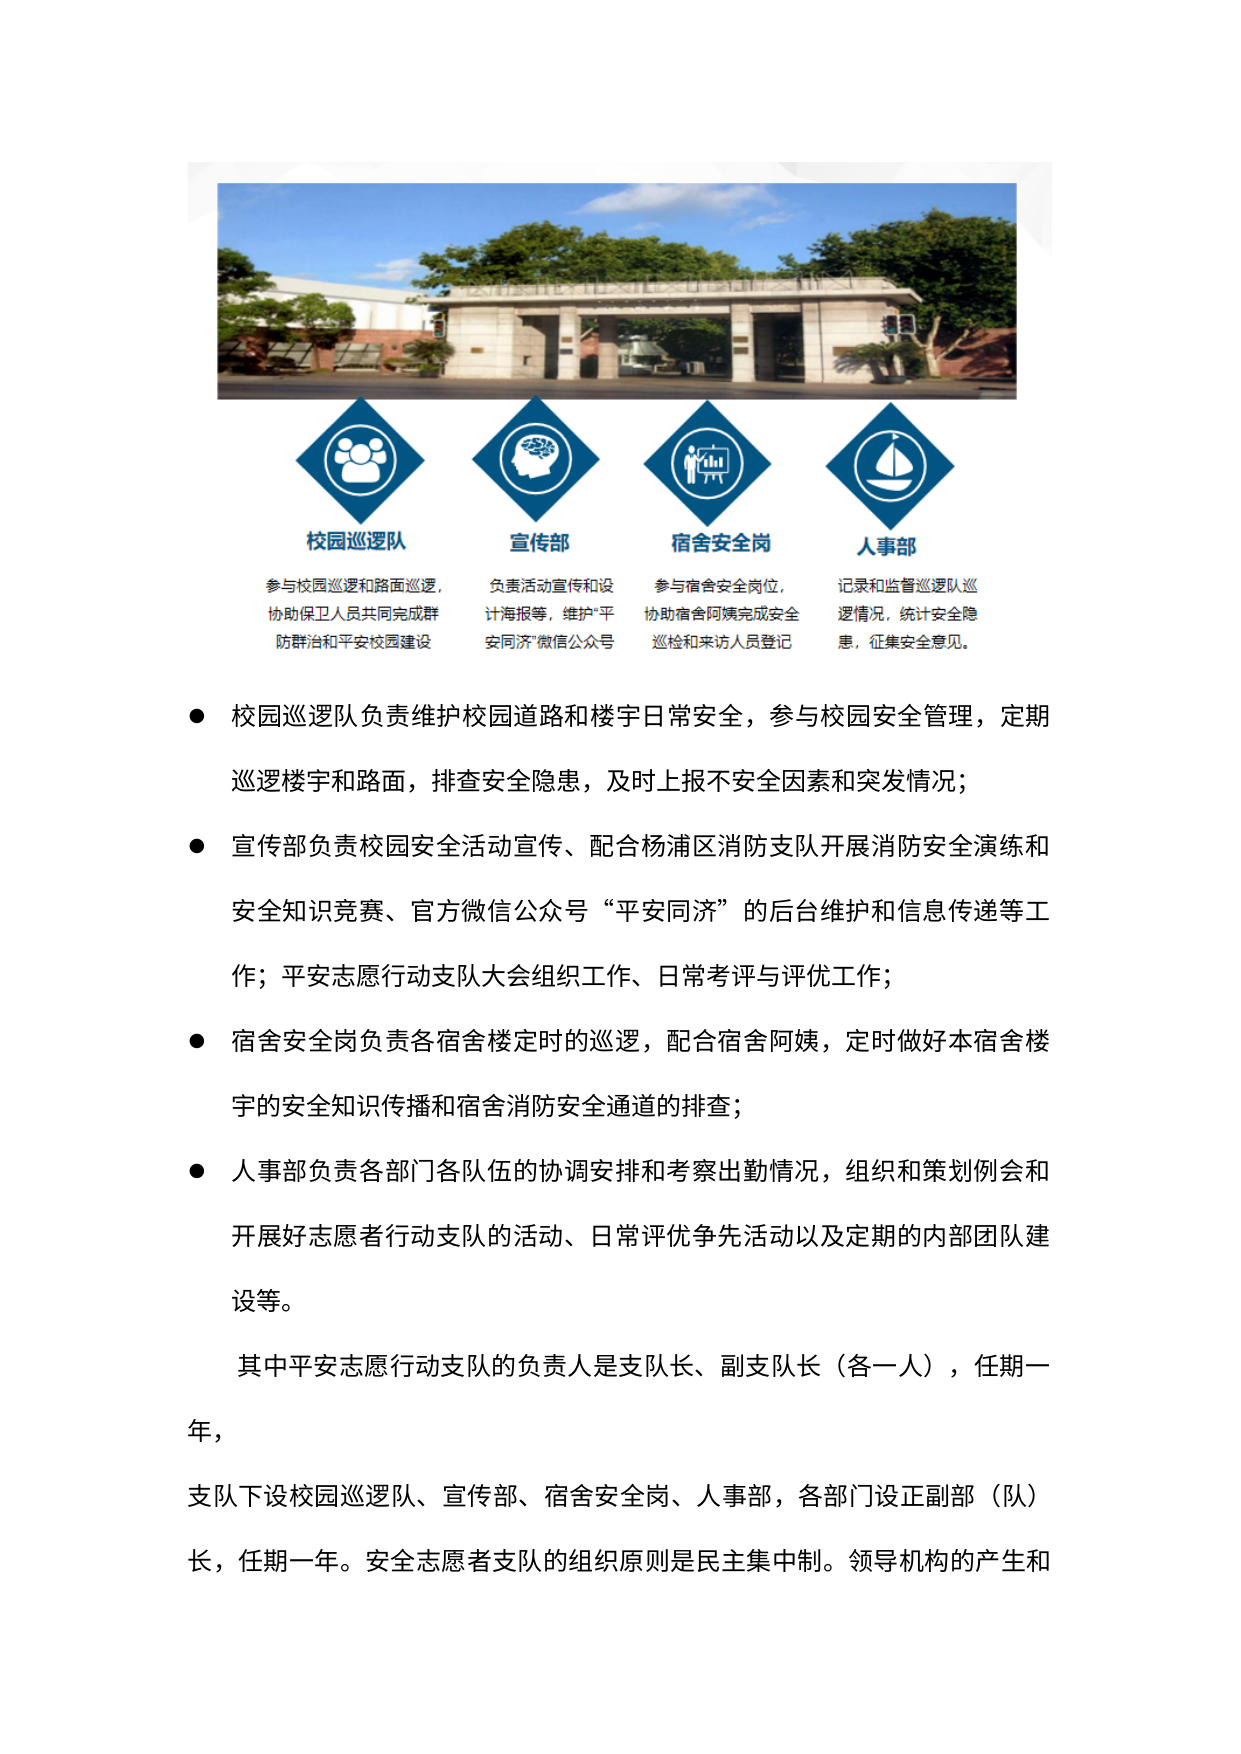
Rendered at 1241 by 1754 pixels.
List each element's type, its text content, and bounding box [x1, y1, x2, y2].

list 宿舍安全岗负责各宿舍楼定时的巡逻，配合宿舍阿姨，定时做好本宿舍楼宇的安全知识传播和宿舍消防安全通道的排查； [187, 1007, 1053, 1137]
list 校园巡逻队负责维护校园道路和楼宇日常安全，参与校园安全管理，定期巡逻楼宇和路面，排查安全隐患，及时上报不安全因素和突发情况； [187, 682, 1053, 812]
list 人事部负责各部门各队伍的协调安排和考察出勤情况，组织和策划例会和开展好志愿者行动支队的活动、日常评优争先活动以及定期的内部团队建设等。 [187, 1137, 1053, 1332]
text 其中平安志愿行动支队的负责人是支队长、副支队长（各一人），任期一年， [187, 1332, 1053, 1462]
list 宣传部负责校园安全活动宣传、配合杨浦区消防支队开展消防安全演练和安全知识竞赛、官方微信公众号“平安同济”的后台维护和信息传递等工作；平安志愿行动支队大会组织工作、日常考评与评优工作； [187, 812, 1053, 1007]
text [187, 1462, 1053, 1592]
picture [187, 162, 1053, 671]
